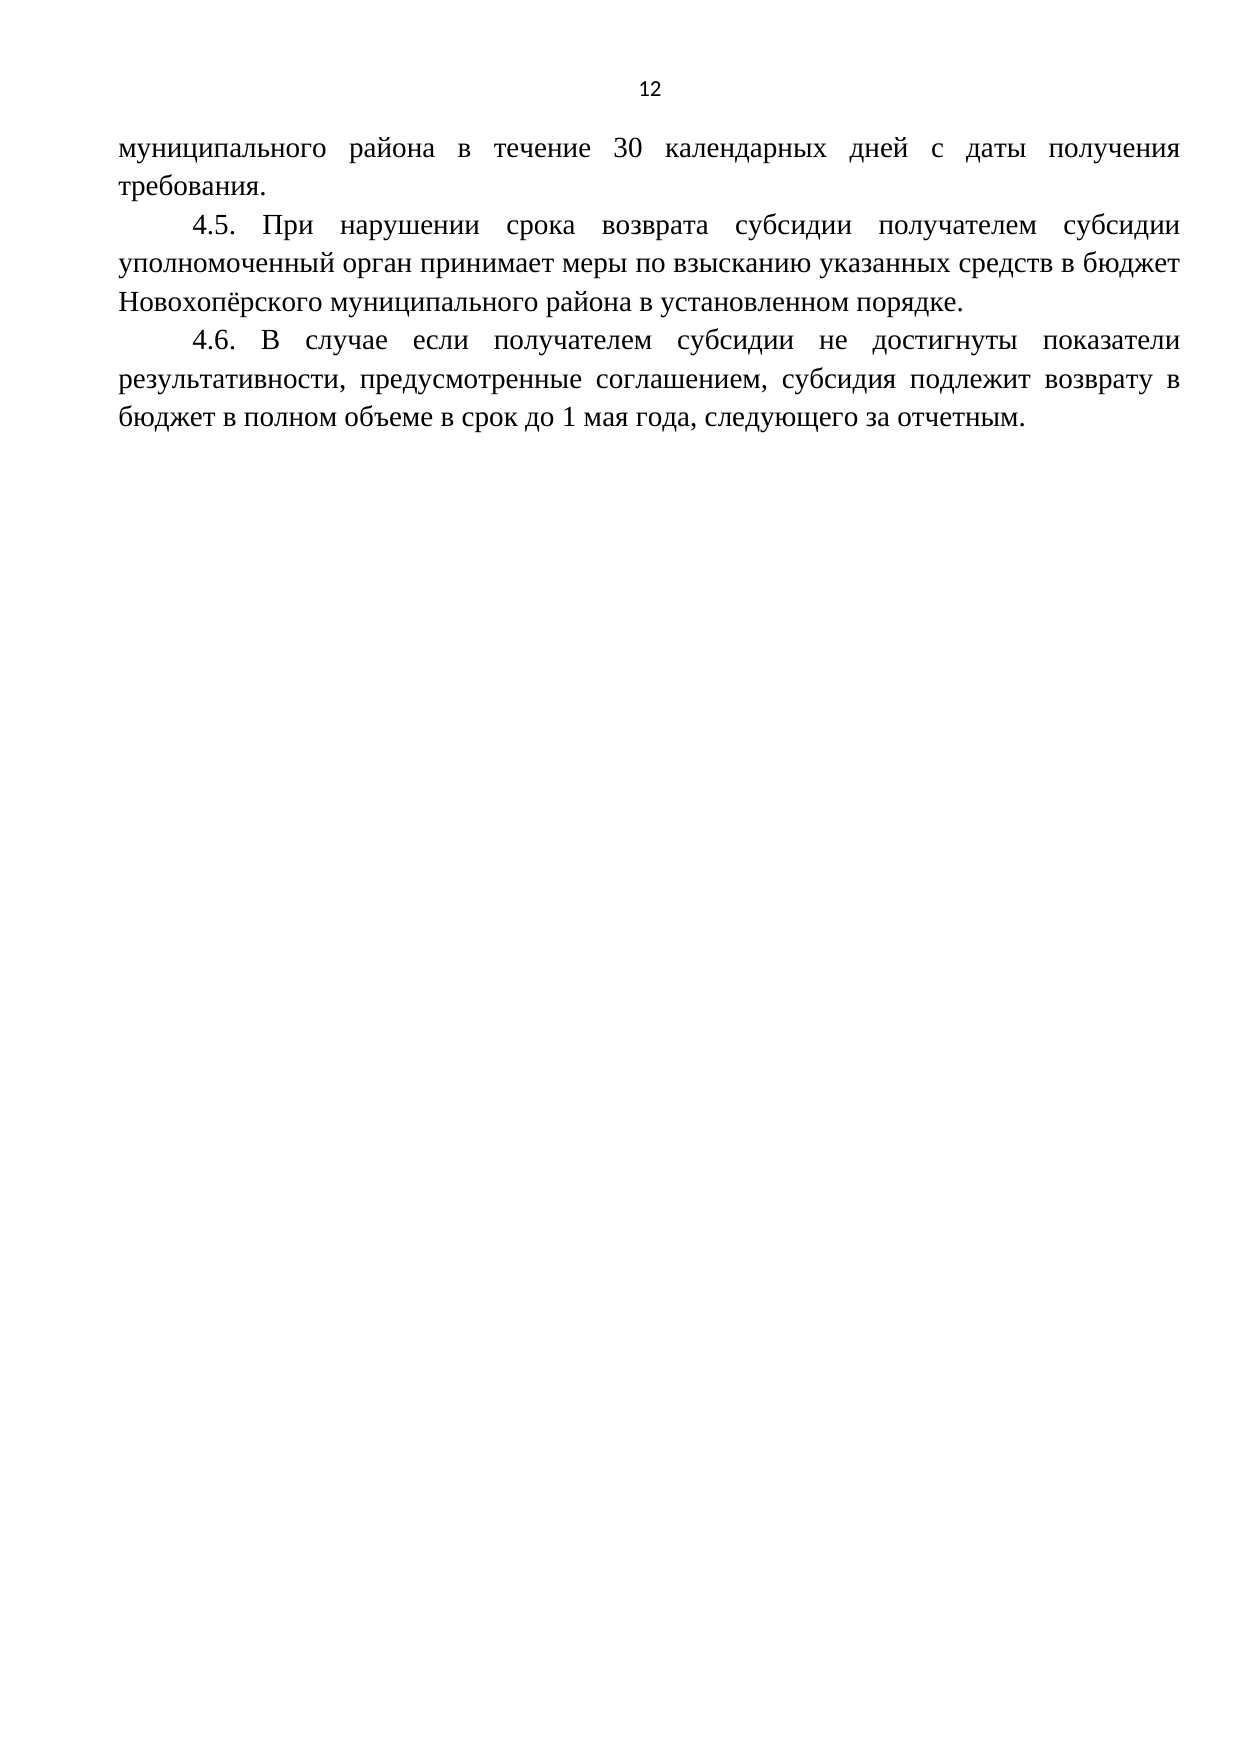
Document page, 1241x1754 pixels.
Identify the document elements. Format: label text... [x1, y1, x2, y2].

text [118, 130, 1181, 202]
text 4.5. При нарушении срока возврата субсидии получателем субсидии уполномоченный орган принимает меры по взысканию указанных средств в бюджет Новохопёрского муниципального района в установленном порядке. [118, 207, 1181, 317]
text 4.6. В случае если получателем субсидии не достигнуты показатели результативности, предусмотренные соглашением, субсидия подлежит возврату в бюджет в полном объеме в срок до 1 мая года, следующего за отчетным. [118, 322, 1181, 433]
